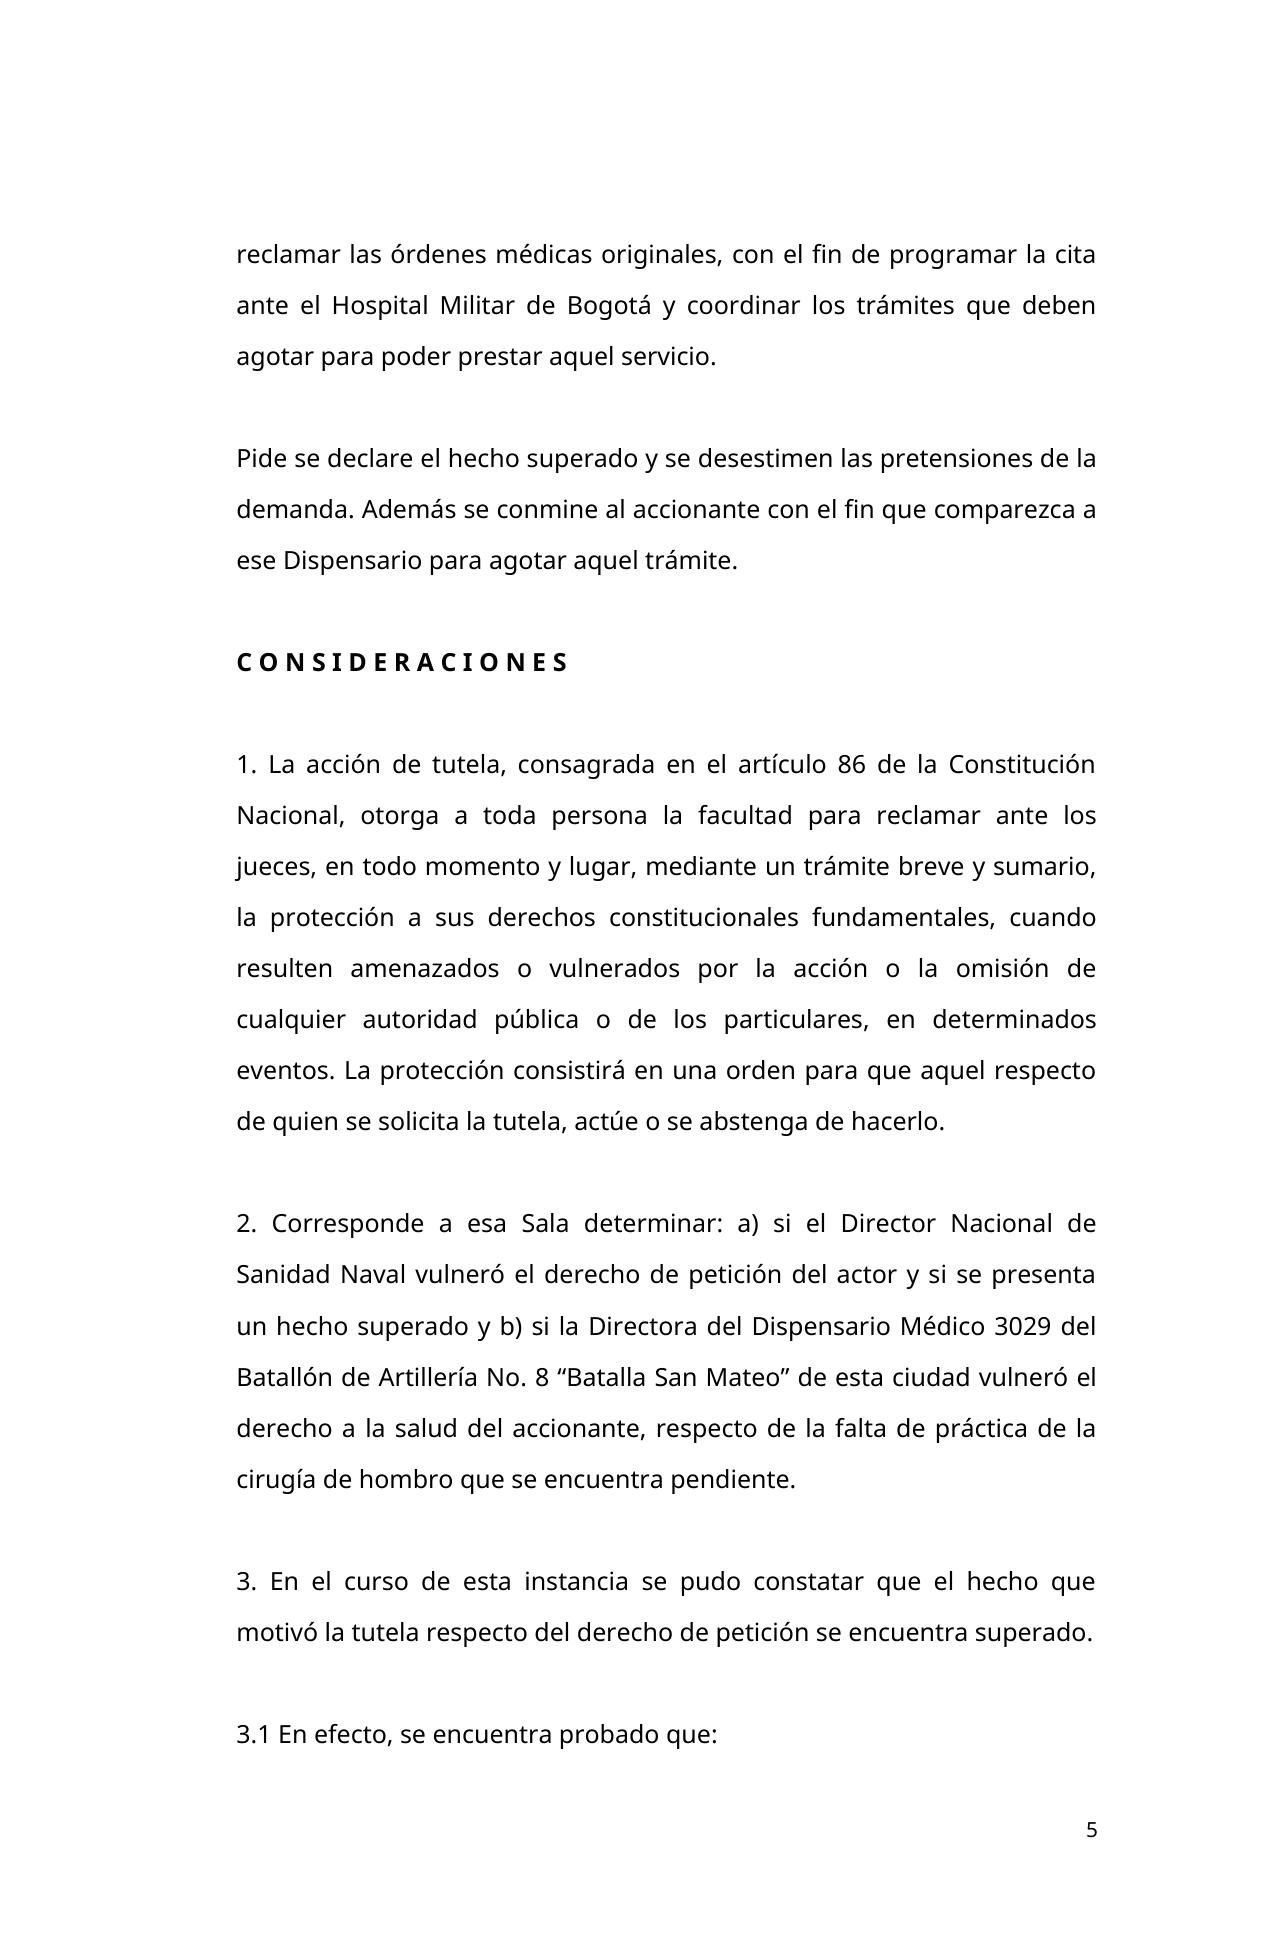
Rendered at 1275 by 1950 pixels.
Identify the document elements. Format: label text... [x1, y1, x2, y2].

text 2. Corresponde a esa Sala determinar: a) si el Director Nacional de Sanidad Naval vulneró el derecho de petición del actor y si se presenta un hecho superado y b) si la Directora del Dispensario Médico 3029 del Batallón de Artillería No. 8 “Batalla San Mateo” de esta ciudad vulneró el derecho a la salud del accionante, respecto de la falta de práctica de la cirugía de hombro que se encuentra pendiente. [236, 1206, 1098, 1495]
text 1. La acción de tutela, consagrada en el artículo 86 de la Constitución Nacional, otorga a toda persona la facultad para reclamar ante los jueces, en todo momento y lugar, mediante un trámite breve y sumario, la protección a sus derechos constitucionales fundamentales, cuando resulten amenazados o vulnerados por la acción o la omisión de cualquier autoridad pública o de los particulares, en determinados eventos. La protección consistirá en una orden para que aquel respecto de quien se solicita la tutela, actúe o se abstenga de hacerlo. [236, 747, 1098, 1138]
text C O N S I D E R A C I O N E S [236, 644, 1098, 679]
text 3. En el curso de esta instancia se pudo constatar que el hecho que motivó la tutela respecto del derecho de petición se encuentra superado. [236, 1563, 1098, 1648]
text Pide se declare el hecho superado y se desestimen las pretensiones de la demanda. Además se conmine al accionante con el fin que comparezca a ese Dispensario para agotar aquel trámite. [236, 440, 1098, 577]
text 3.1 En efecto, se encuentra probado que: [236, 1716, 1098, 1751]
